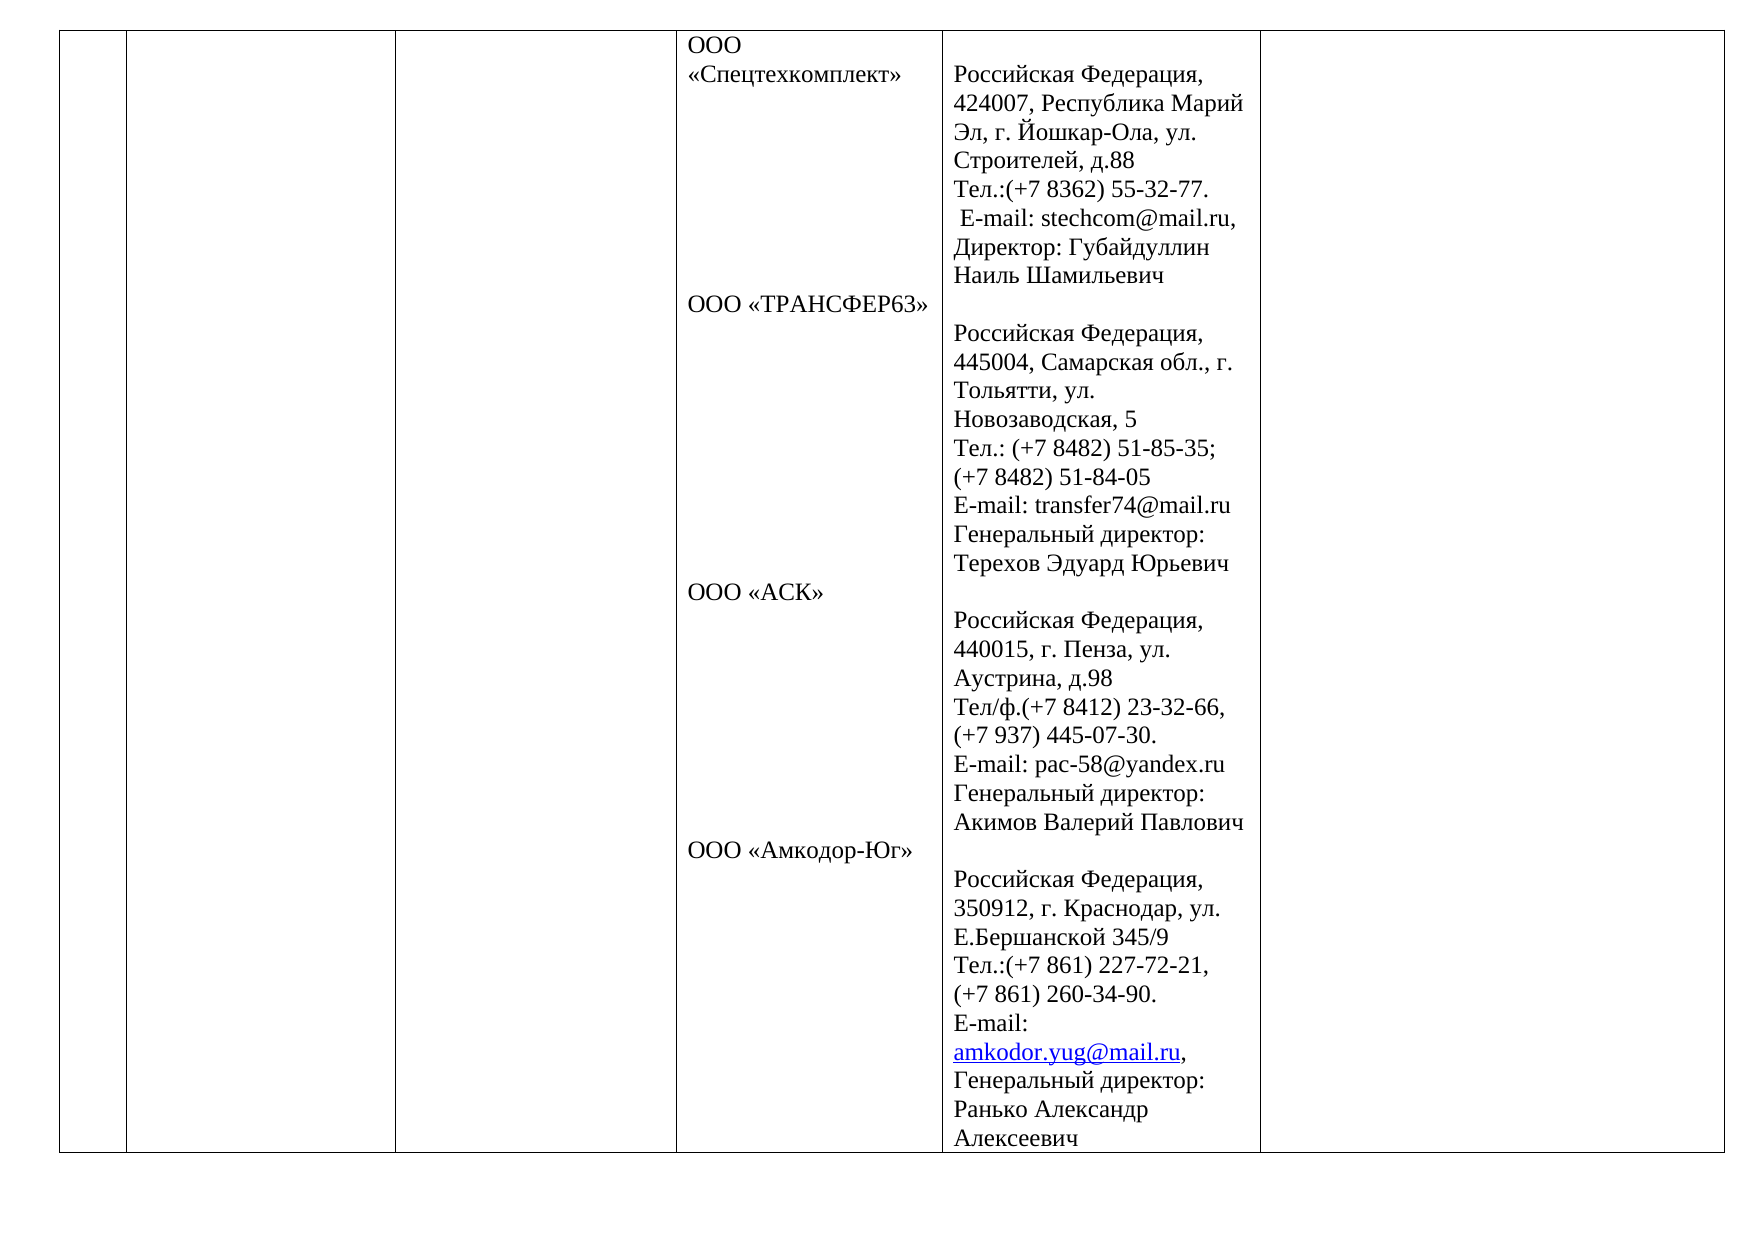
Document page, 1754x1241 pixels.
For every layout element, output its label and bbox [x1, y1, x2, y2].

table_cell [396, 31, 676, 1152]
table_cell [60, 31, 126, 1152]
table_cell [1261, 31, 1724, 1152]
table_cell [127, 31, 395, 1152]
table_cell [677, 31, 942, 1152]
table_cell [943, 31, 1260, 1152]
